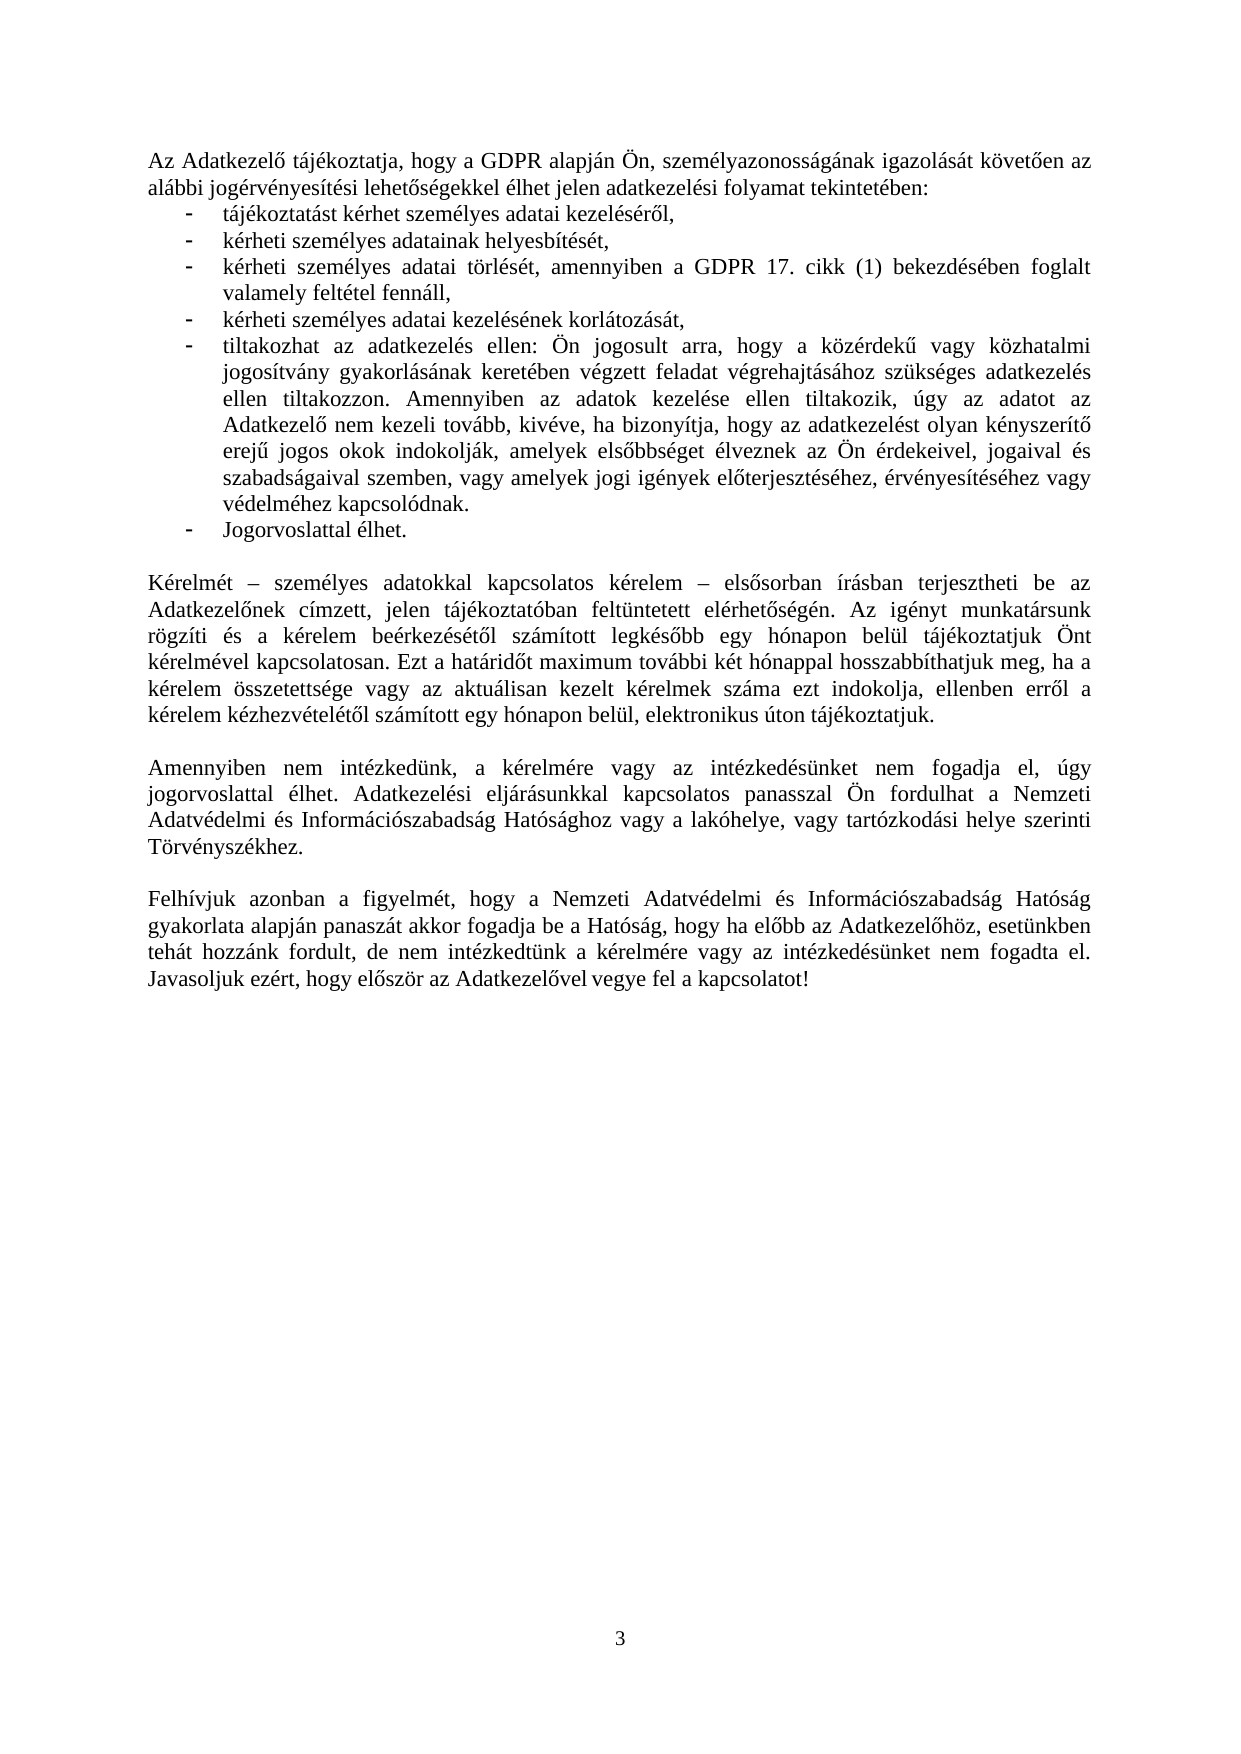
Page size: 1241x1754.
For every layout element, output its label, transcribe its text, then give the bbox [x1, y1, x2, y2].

text Kérelmét – személyes adatokkal kapcsolatos kérelem – elsősorban írásban terjesztheti be az Adatkezelőnek címzett, jelen tájékoztatóban feltüntetett elérhetőségén. Az igényt munkatársunk rögzíti és a kérelem beérkezésétől számított legkésőbb egy hónapon belül tájékoztatjuk Önt kérelmével kapcsolatosan. Ezt a határidőt maximum további két hónappal hosszabbíthatjuk meg, ha a kérelem összetettsége vagy az aktuálisan kezelt kérelmek száma ezt indokolja, ellenben erről a kérelem kézhezvételétől számított egy hónapon belül, elektronikus úton tájékoztatjuk. [148, 569, 1093, 727]
list kérheti személyes adatai törlését, amennyiben a GDPR 17. cikk (1) bekezdésében foglalt valamely feltétel fennáll, [185, 253, 1093, 306]
text Amennyiben nem intézkedünk, a kérelmére vagy az intézkedésünket nem fogadja el, úgy jogorvoslattal élhet. Adatkezelési eljárásunkkal kapcsolatos panasszal Ön fordulhat a Nemzeti Adatvédelmi és Információszabadság Hatósághoz vagy a lakóhelye, vagy tartózkodási helye szerinti Törvényszékhez. [148, 754, 1093, 859]
list tájékoztatást kérhet személyes adatai kezeléséről, [185, 200, 1093, 227]
list kérheti személyes adatai kezelésének korlátozását, [185, 306, 1093, 332]
list tiltakozhat az adatkezelés ellen: Ön jogosult arra, hogy a közérdekű vagy közhatalmi jogosítvány gyakorlásának keretében végzett feladat végrehajtásához szükséges adatkezelés ellen tiltakozzon. Amennyiben az adatok kezelése ellen tiltakozik, úgy az adatot az Adatkezelő nem kezeli tovább, kivéve, ha bizonyítja, hogy az adatkezelést olyan kényszerítő erejű jogos okok indokolják, amelyek elsőbbséget élveznek az Ön érdekeivel, jogaival és szabadságaival szemben, vagy amelyek jogi igények előterjesztéséhez, érvényesítéséhez vagy védelméhez kapcsolódnak. [185, 332, 1093, 517]
list Jogorvoslattal élhet. [185, 517, 1093, 543]
text Felhívjuk azonban a figyelmét, hogy a Nemzeti Adatvédelmi és Információszabadság Hatóság gyakorlata alapján panaszát akkor fogadja be a Hatóság, hogy ha előbb az Adatkezelőhöz, esetünkben tehát hozzánk fordult, de nem intézkedtünk a kérelmére vagy az intézkedésünket nem fogadta el. Javasoljuk ezért, hogy először az Adatkezelővel vegye fel a kapcsolatot! [148, 886, 1093, 991]
text Az Adatkezelő tájékoztatja, hogy a GDPR alapján Ön, személyazonosságának igazolását követően az alábbi jogérvényesítési lehetőségekkel élhet jelen adatkezelési folyamat tekintetében: [148, 148, 1093, 200]
list kérheti személyes adatainak helyesbítését, [185, 227, 1093, 253]
